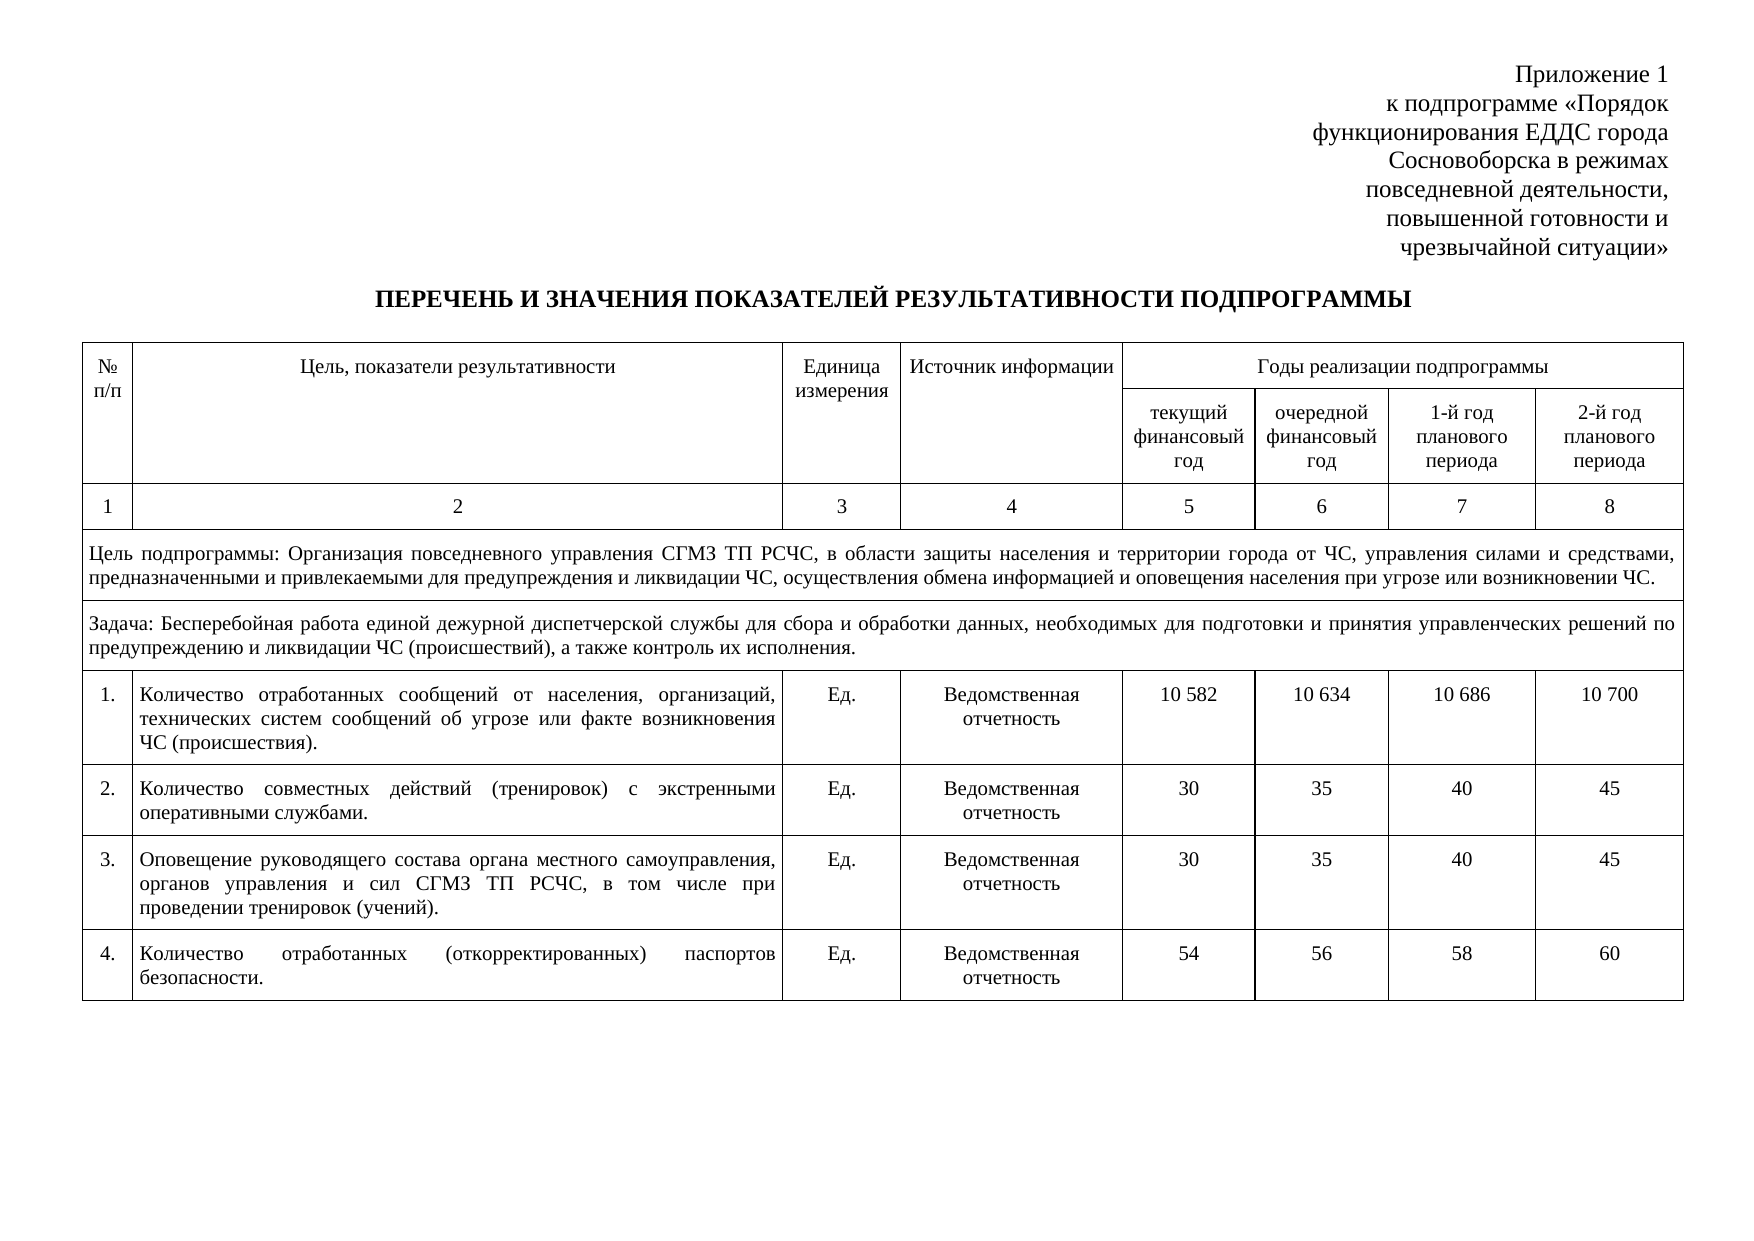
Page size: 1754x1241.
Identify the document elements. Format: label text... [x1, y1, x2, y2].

table_cell 1 [83, 484, 132, 529]
table_cell 10 634 [1256, 671, 1388, 764]
table_cell Ед. [783, 671, 900, 764]
table_cell Ед. [783, 765, 900, 835]
table_cell 40 [1389, 765, 1535, 835]
text Приложение 1 [1285, 59, 1669, 88]
table_cell 2-й год планового периода [1536, 389, 1683, 483]
table_cell 60 [1536, 930, 1683, 1000]
table_cell 40 [1389, 836, 1535, 929]
table_cell 35 [1256, 836, 1388, 929]
table_cell текущий финансовый год [1123, 389, 1254, 483]
table_cell Задача: Бесперебойная работа единой дежурной диспетчерской службы для сбора и обработки данных, необходимых для подготовки и принятия управленческих решений по предупреждению и ликвидации ЧС (происшествий), а также контроль их исполнения. [83, 601, 1683, 670]
text к подпрограмме «Порядок функционирования ЕДДС города Сосновоборска в режимах повседневной деятельности, повышенной готовности и чрезвычайной ситуации» [1285, 88, 1669, 260]
table_cell 56 [1256, 930, 1388, 1000]
table_cell 4 [901, 484, 1122, 529]
table_cell Ед. [783, 836, 900, 929]
table_cell 35 [1256, 765, 1388, 835]
table_cell 6 [1256, 484, 1388, 529]
table_cell 3. [83, 836, 132, 929]
table_cell Оповещение руководящего состава органа местного самоуправления, органов управления и сил СГМЗ ТП РСЧС, в том числе при проведении тренировок (учений). [133, 836, 782, 929]
table_cell Ведомственная отчетность [901, 930, 1122, 1000]
table_cell 5 [1123, 484, 1254, 529]
table_header Годы реализации подпрограммы [1123, 343, 1683, 388]
table_cell Ведомственная отчетность [901, 765, 1122, 835]
table_cell 10 700 [1536, 671, 1683, 764]
table_header № п/п [83, 343, 132, 483]
table_cell 2 [133, 484, 782, 529]
table_cell 4. [83, 930, 132, 1000]
table_cell 30 [1123, 836, 1254, 929]
table_cell Ведомственная отчетность [901, 671, 1122, 764]
table_cell 7 [1389, 484, 1535, 529]
table_header Источник информации [901, 343, 1122, 483]
table_cell Количество отработанных (откорректированных) паспортов безопасности. [133, 930, 782, 1000]
table_cell 54 [1123, 930, 1254, 1000]
table_cell 10 686 [1389, 671, 1535, 764]
title ПЕРЕЧЕНЬ И ЗНАЧЕНИЯ ПОКАЗАТЕЛЕЙ РЕЗУЛЬТАТИВНОСТИ ПОДПРОГРАММЫ [89, 284, 1698, 313]
table_cell 30 [1123, 765, 1254, 835]
table_cell 45 [1536, 765, 1683, 835]
table_cell 2. [83, 765, 132, 835]
table_header Цель, показатели результативности [133, 343, 782, 483]
table_header Единица измерения [783, 343, 900, 483]
table_cell Количество совместных действий (тренировок) с экстренными оперативными службами. [133, 765, 782, 835]
table_cell 1. [83, 671, 132, 764]
table_cell очередной финансовый год [1256, 389, 1388, 483]
table_cell Ведомственная отчетность [901, 836, 1122, 929]
table_cell 58 [1389, 930, 1535, 1000]
table_cell 8 [1536, 484, 1683, 529]
table_cell Цель подпрограммы: Организация повседневного управления СГМЗ ТП РСЧС, в области защиты населения и территории города от ЧС, управления силами и средствами, предназначенными и привлекаемыми для предупреждения и ликвидации ЧС, осуществления обмена информацией и оповещения населения при угрозе или возникновении ЧС. [83, 530, 1683, 599]
table_cell Количество отработанных сообщений от населения, организаций, технических систем сообщений об угрозе или факте возникновения ЧС (происшествия). [133, 671, 782, 764]
table_cell 3 [783, 484, 900, 529]
table_cell 45 [1536, 836, 1683, 929]
table_cell 10 582 [1123, 671, 1254, 764]
table_cell 1-й год планового периода [1389, 389, 1535, 483]
table_cell Ед. [783, 930, 900, 1000]
